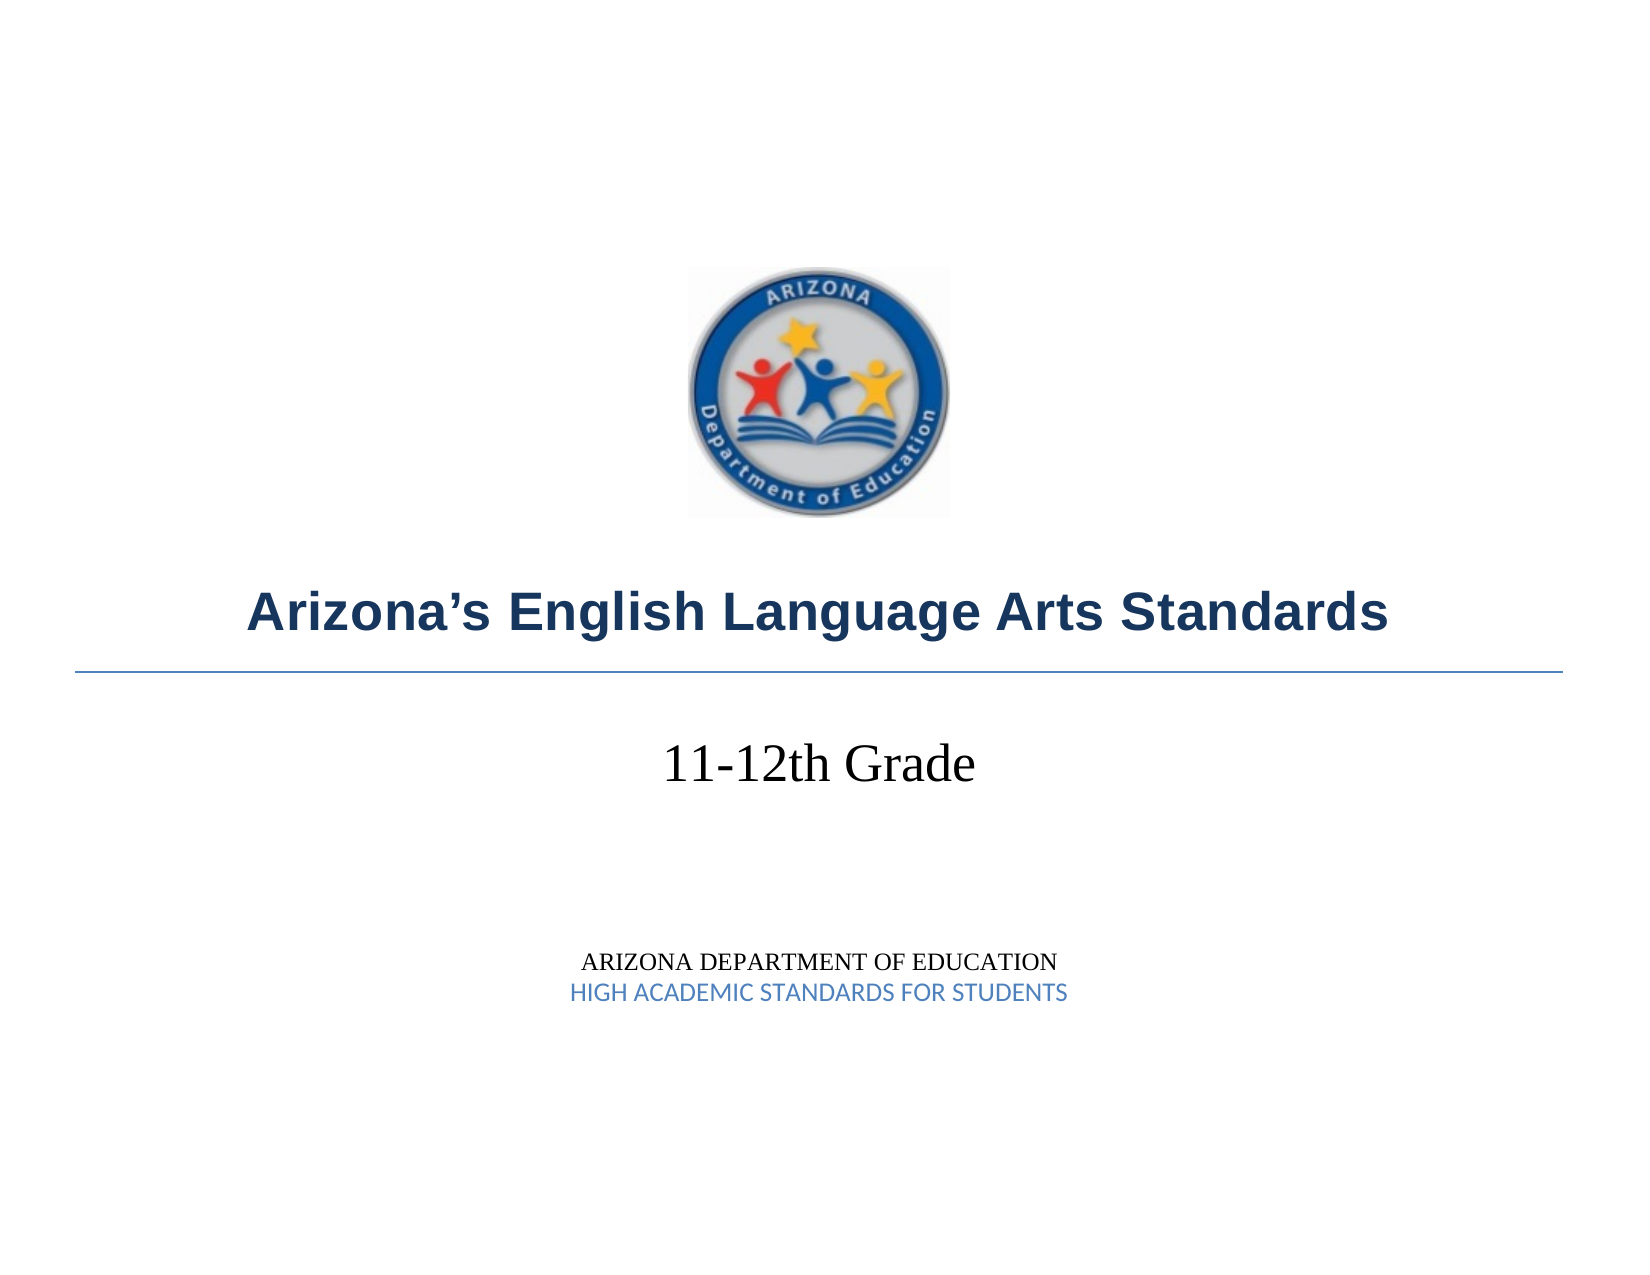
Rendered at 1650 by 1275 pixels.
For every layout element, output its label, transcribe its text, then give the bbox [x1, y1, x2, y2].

text High Academic Standards for Students [75, 976, 1563, 1009]
text Arizona DepaRtment of Education [75, 947, 1563, 976]
text Arizona’s English Language Arts Standards [75, 580, 1563, 671]
text 11-12th Grade [75, 731, 1563, 793]
picture [687, 267, 951, 518]
